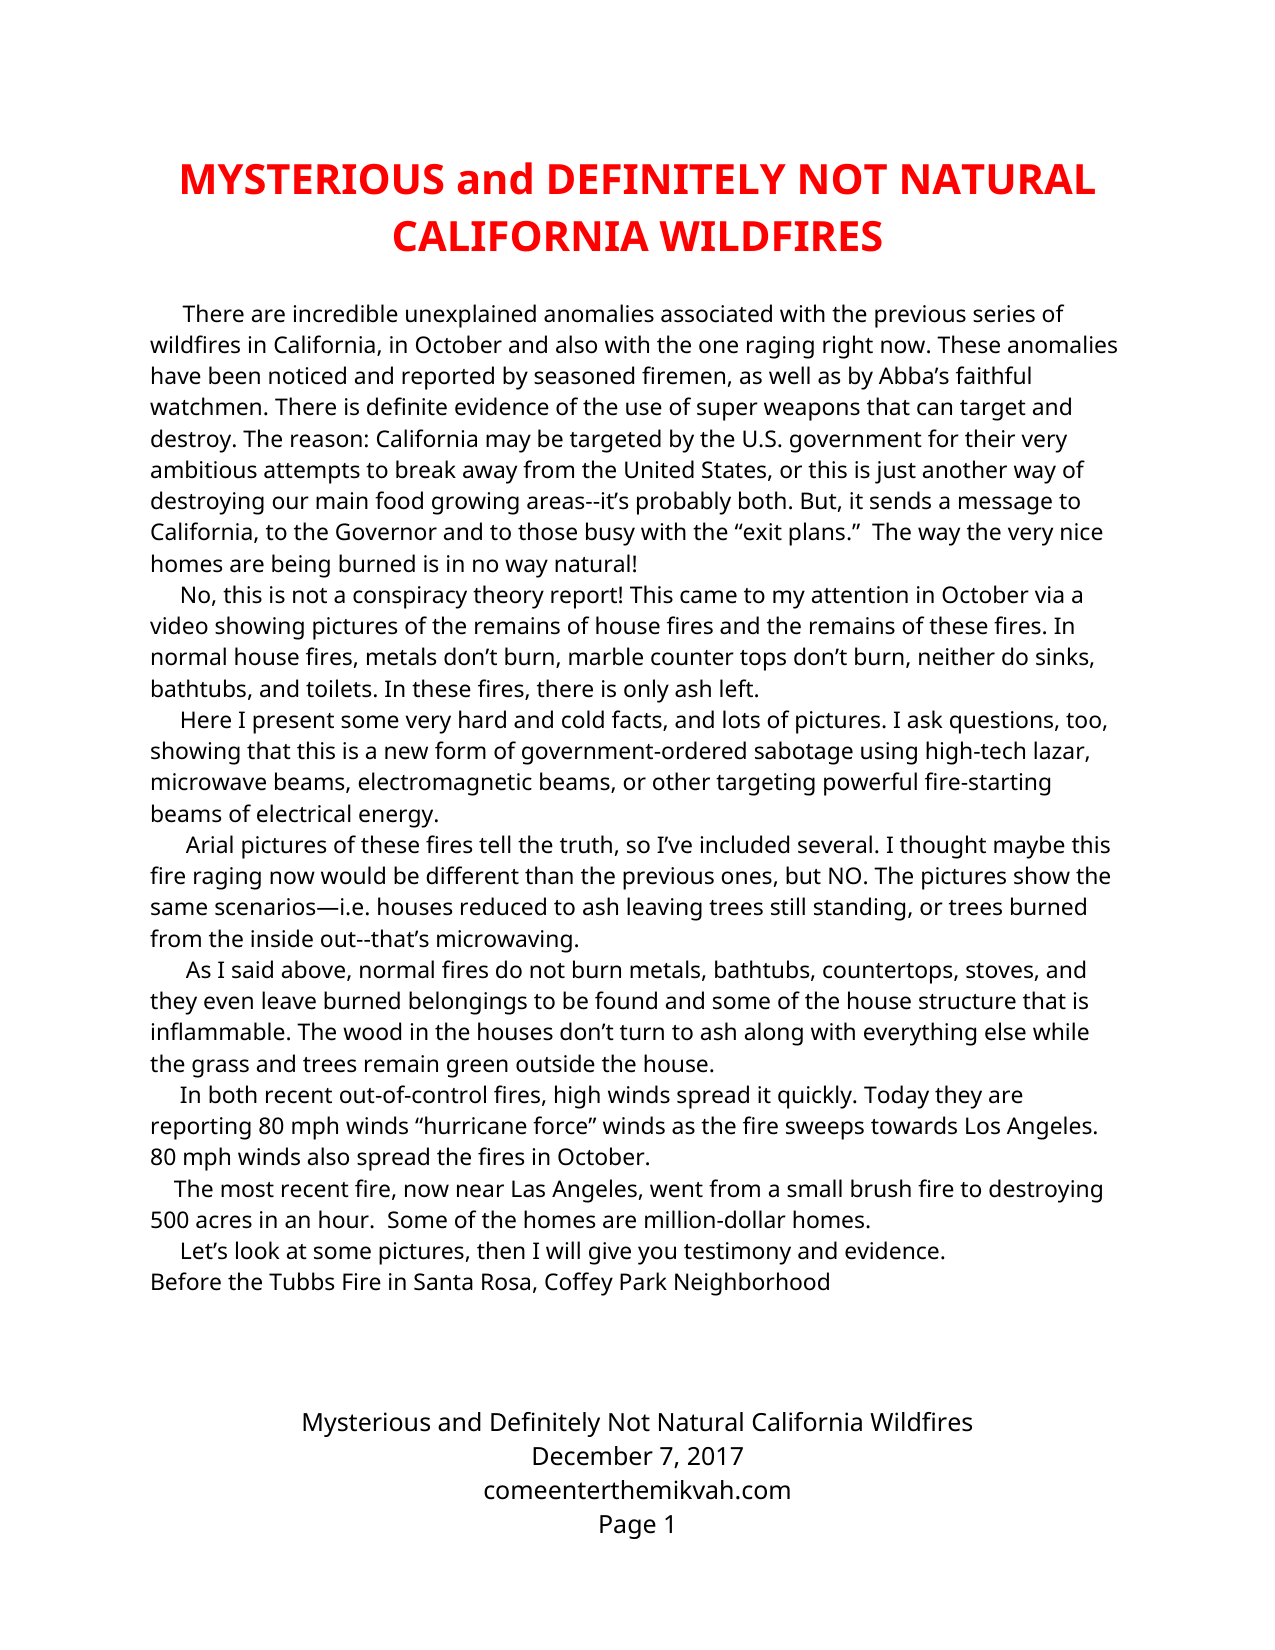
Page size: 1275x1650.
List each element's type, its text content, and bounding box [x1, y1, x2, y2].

text There are incredible unexplained anomalies associated with the previous series of wildfires in California, in October and also with the one raging right now. These anomalies have been noticed and reported by seasoned firemen, as well as by Abba’s faithful watchmen. There is definite evidence of the use of super weapons that can target and destroy. The reason: California may be targeted by the U.S. government for their very ambitious attempts to break away from the United States, or this is just another way of destroying our main food growing areas--it’s probably both. But, it sends a message to California, to the Governor and to those busy with the “exit plans.” The way the very nice homes are being burned is in no way natural! [150, 298, 1125, 579]
text Let’s look at some pictures, then I will give you testimony and evidence. [150, 1235, 1125, 1266]
text The most recent fire, now near Las Angeles, went from a small brush fire to destroying 500 acres in an hour. Some of the homes are million-dollar homes. [150, 1173, 1125, 1235]
text Here I present some very hard and cold facts, and lots of pictures. I ask questions, too, showing that this is a new form of government-ordered sabotage using high-tech lazar, microwave beams, electromagnetic beams, or other targeting powerful fire-starting beams of electrical energy. [150, 704, 1125, 829]
text No, this is not a conspiracy theory report! This came to my attention in October via a video showing pictures of the remains of house fires and the remains of these fires. In normal house fires, metals don’t burn, marble counter tops don’t burn, neither do sinks, bathtubs, and toilets. In these fires, there is only ash left. [150, 579, 1125, 704]
text In both recent out-of-control fires, high winds spread it quickly. Today they are reporting 80 mph winds “hurricane force” winds as the fire sweeps towards Los Angeles. 80 mph winds also spread the fires in October. [150, 1079, 1125, 1173]
text MYSTERIOUS and DEFINITELY NOT NATURAL CALIFORNIA WILDFIRES [150, 150, 1125, 263]
text Arial pictures of these fires tell the truth, so I’ve included several. I thought maybe this fire raging now would be different than the previous ones, but NO. The pictures show the same scenarios—i.e. houses reduced to ash leaving trees still standing, or trees burned from the inside out--that’s microwaving. [150, 829, 1125, 954]
text As I said above, normal fires do not burn metals, bathtubs, countertops, stoves, and they even leave burned belongings to be found and some of the house structure that is inflammable. The wood in the houses don’t turn to ash along with everything else while the grass and trees remain green outside the house. [150, 954, 1125, 1079]
text Before the Tubbs Fire in Santa Rosa, Coffey Park Neighborhood [150, 1266, 1125, 1298]
